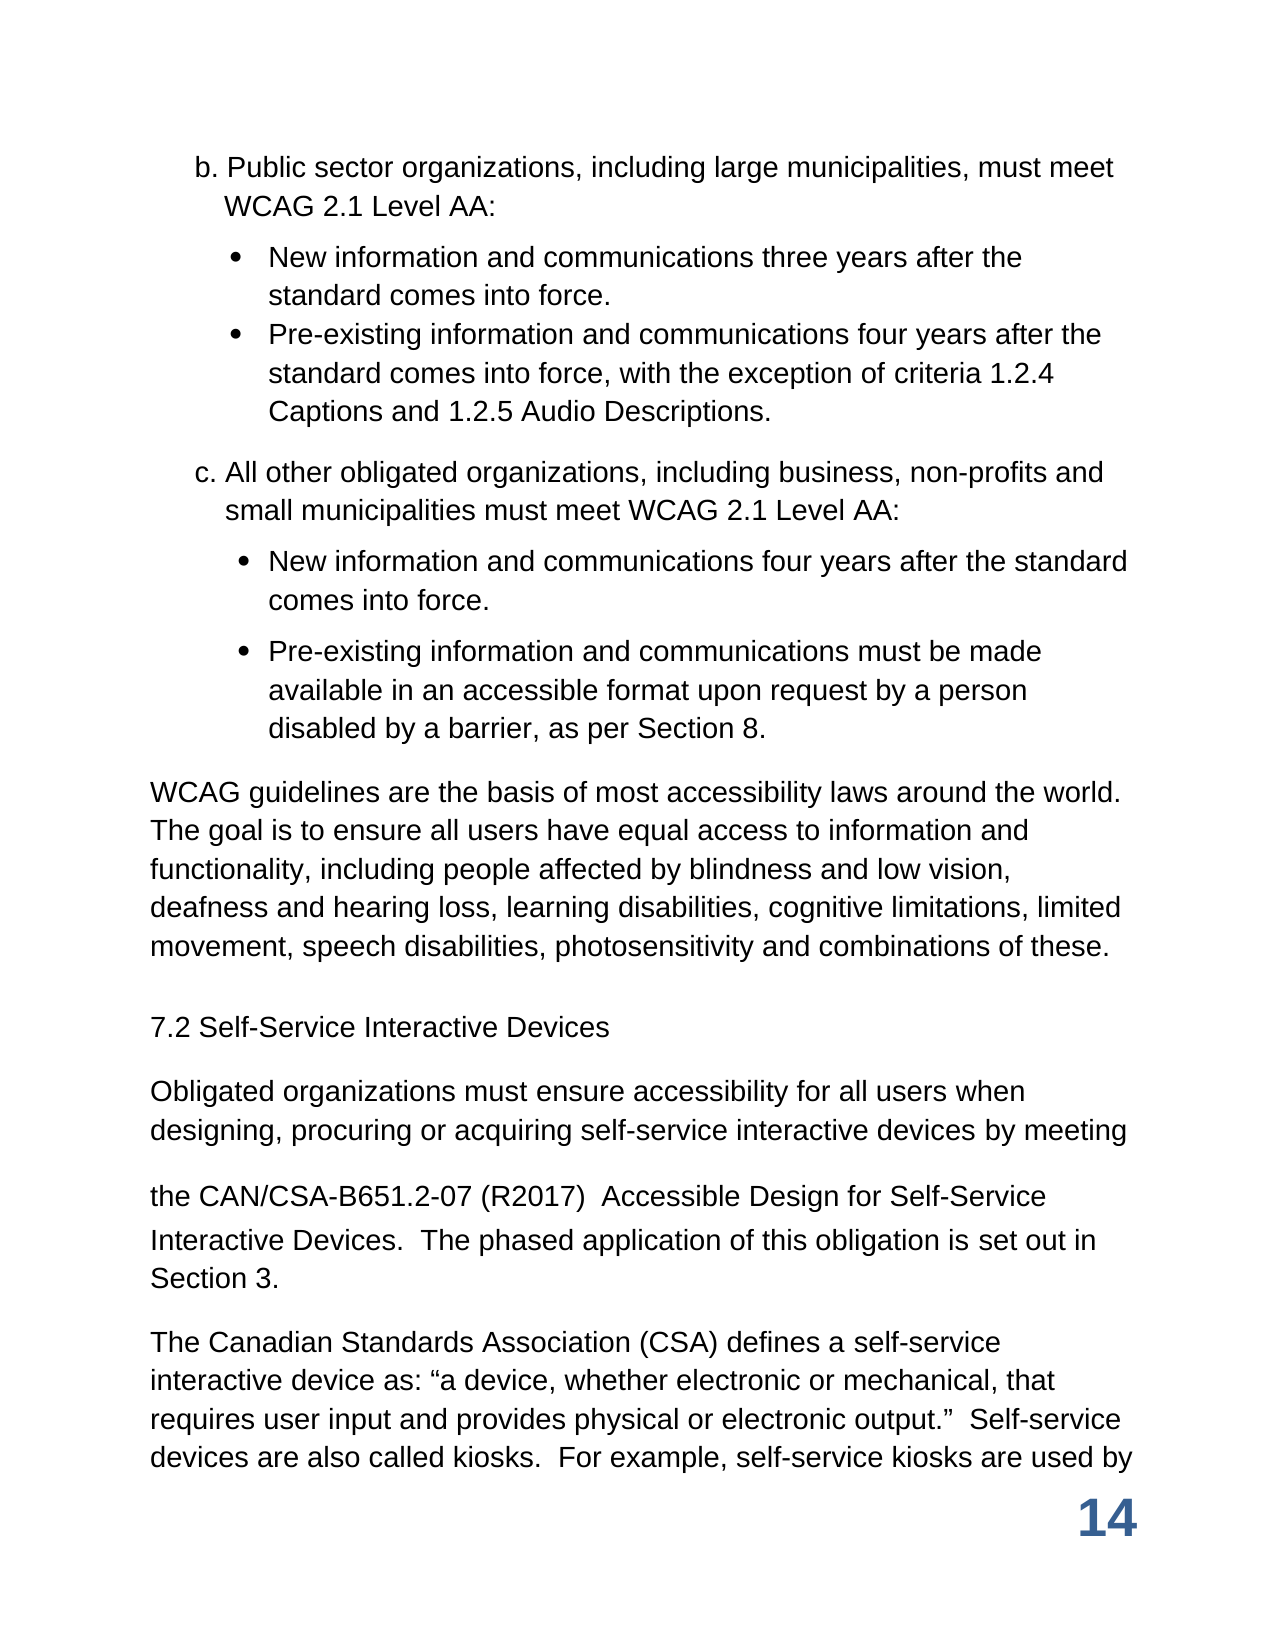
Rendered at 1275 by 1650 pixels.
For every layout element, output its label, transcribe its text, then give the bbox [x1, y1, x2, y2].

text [150, 1325, 1137, 1474]
text b. Public sector organizations, including large municipalities, must meet WCAG 2.1 Level AA: [194, 150, 1137, 222]
subtitle 7.2 Self-Service Interactive Devices [150, 1011, 1137, 1044]
list Pre-existing information and communications four years after the standard comes into force, with the exception of criteria 1.2.4 Captions and 1.2.5 Audio Descriptions. [231, 317, 1137, 428]
list New information and communications four years after the standard comes into force. [239, 544, 1137, 617]
list New information and communications three years after the standard comes into force. [231, 239, 1137, 312]
list All other obligated organizations, including business, non-profits and small municipalities must meet WCAG 2.1 Level AA: [194, 455, 1137, 527]
list Pre-existing information and communications must be made available in an accessible format upon request by a person disabled by a barrier, as per Section 8. [239, 634, 1137, 745]
text Obligated organizations must ensure accessibility for all users when designing, procuring or acquiring self-service interactive devices by meeting the CAN/CSA-B651.2-07 (R2017) Accessible Design for Self-Service Interactive Devices. The phased application of this obligation is set out in Section 3. [150, 1074, 1137, 1295]
text WCAG guidelines are the basis of most accessibility laws around the world. The goal is to ensure all users have equal access to information and functionality, including people affected by blindness and low vision, deafness and hearing loss, learning disabilities, cognitive limitations, limited movement, speech disabilities, photosensitivity and combinations of these. [150, 775, 1137, 963]
